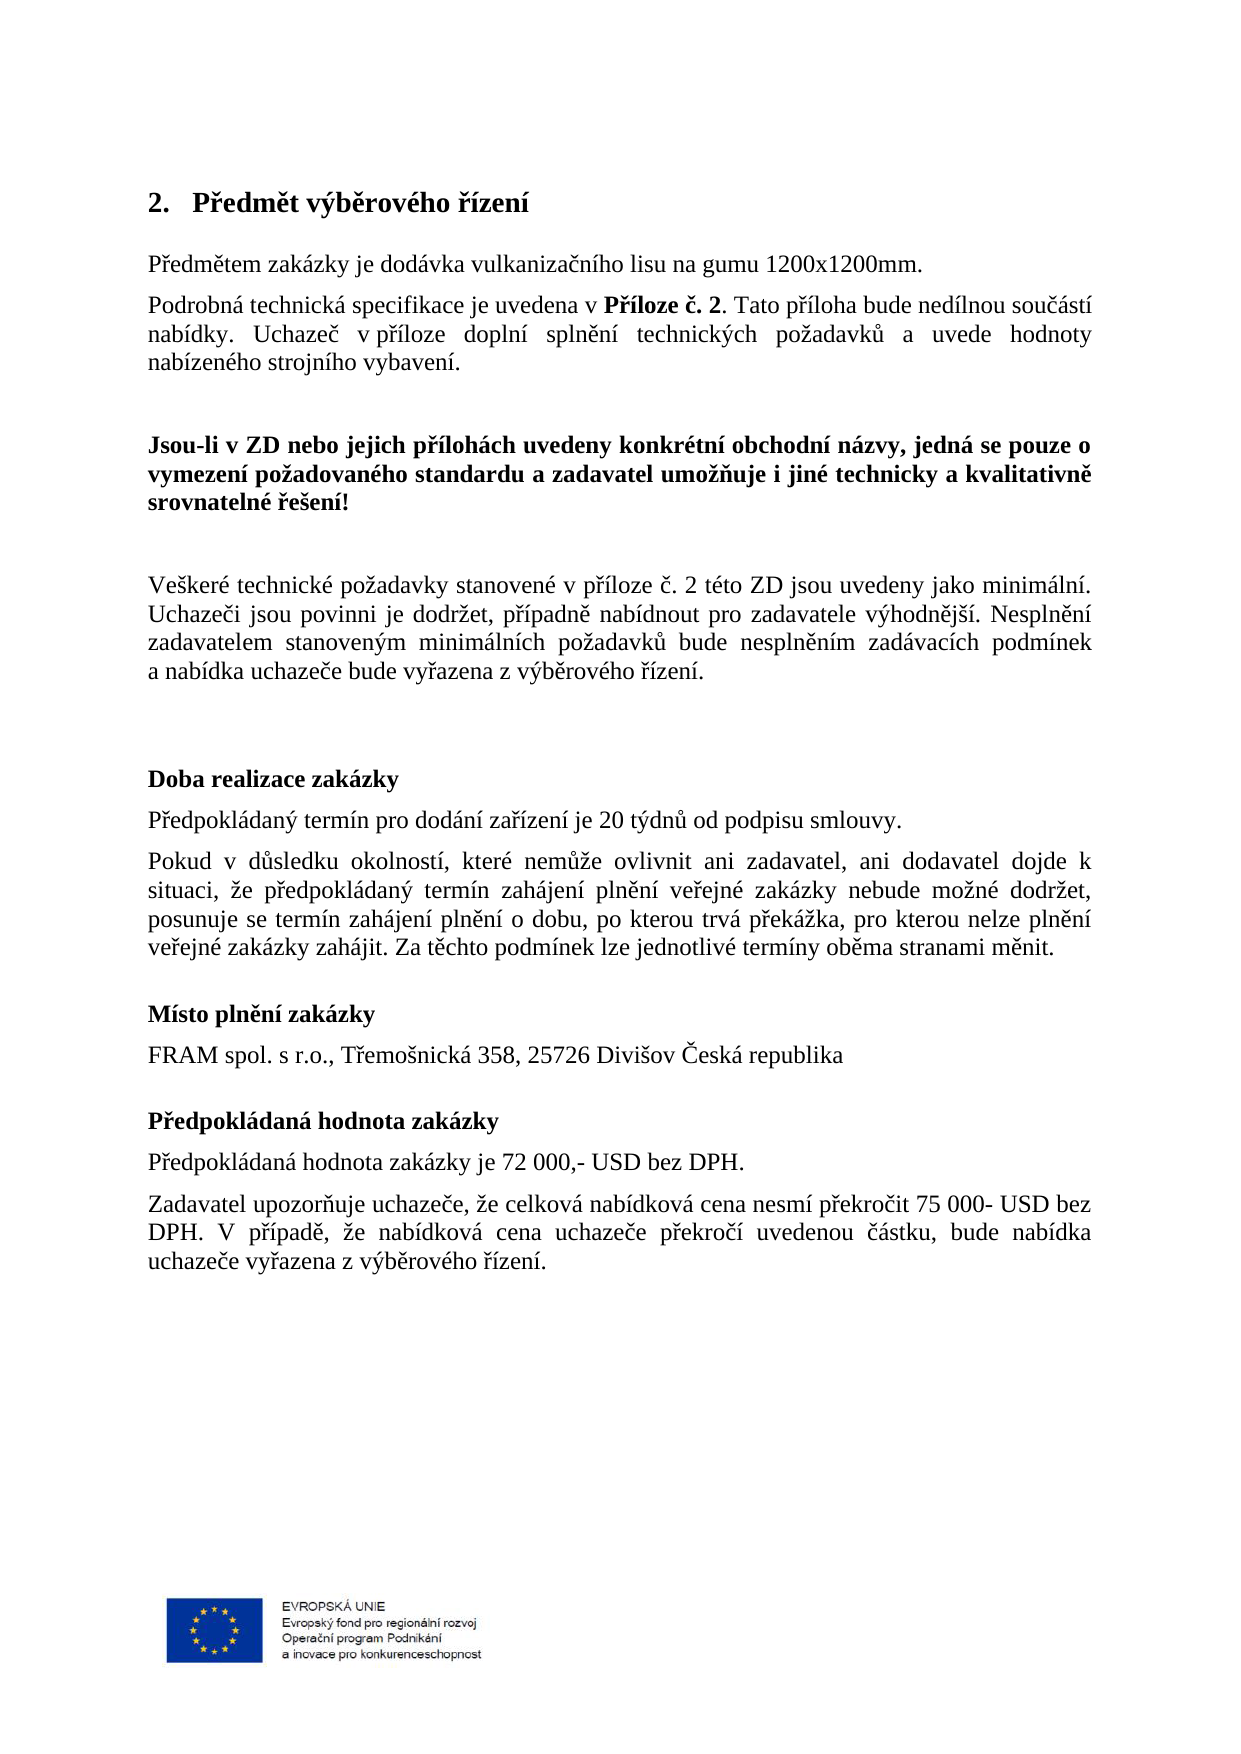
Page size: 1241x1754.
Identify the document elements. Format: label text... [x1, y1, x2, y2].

text Předmětem zakázky je dodávka vulkanizačního lisu na gumu 1200x1200mm. [148, 249, 1093, 277]
subtitle Předmět výběrového řízení [148, 185, 1093, 219]
text Veškeré technické požadavky stanovené v příloze č. 2 této ZD jsou uvedeny jako minimální. Uchazeči jsou povinni je dodržet, případně nabídnout pro zadavatele výhodnější. Nesplnění zadavatelem stanoveným minimálních požadavků bude nesplněním zadávacích podmínek a nabídka uchazeče bude vyřazena z výběrového řízení. [148, 570, 1093, 685]
text Podrobná technická specifikace je uvedena v Příloze č. 2. Tato příloha bude nedílnou součástí nabídky. Uchazeč v příloze doplní splnění technických požadavků a uvede hodnoty nabízeného strojního vybavení. [148, 290, 1093, 376]
text Zadavatel upozorňuje uchazeče, že celková nabídková cena nesmí překročit 75 000- USD bez DPH. V případě, že nabídková cena uchazeče překročí uvedenou částku, bude nabídka uchazeče vyřazena z výběrového řízení. [148, 1189, 1093, 1275]
text Předpokládaná hodnota zakázky [148, 1106, 1093, 1135]
text Jsou-li v ZD nebo jejich přílohách uvedeny konkrétní obchodní názvy, jedná se pouze o vymezení požadovaného standardu a zadavatel umožňuje i jiné technicky a kvalitativně srovnatelné řešení! [148, 430, 1093, 516]
text Doba realizace zakázky [148, 764, 1093, 792]
text Místo plnění zakázky [148, 999, 1093, 1027]
text FRAM spol. s r.o., Třemošnická 358, 25726 Divišov Česká republika [148, 1040, 1093, 1069]
text Předpokládaná hodnota zakázky je 72 000,- USD bez DPH. [148, 1147, 1093, 1176]
text Předpokládaný termín pro dodání zařízení je 20 týdnů od podpisu smlouvy. [148, 805, 1093, 834]
text Pokud v důsledku okolností, které nemůže ovlivnit ani zadavatel, ani dodavatel dojde k situaci, že předpokládaný termín zahájení plnění veřejné zakázky nebude možné dodržet, posunuje se termín zahájení plnění o dobu, po kterou trvá překážka, pro kterou nelze plnění veřejné zakázky zahájit. Za těchto podmínek lze jednotlivé termíny oběma stranami měnit. [148, 846, 1093, 961]
